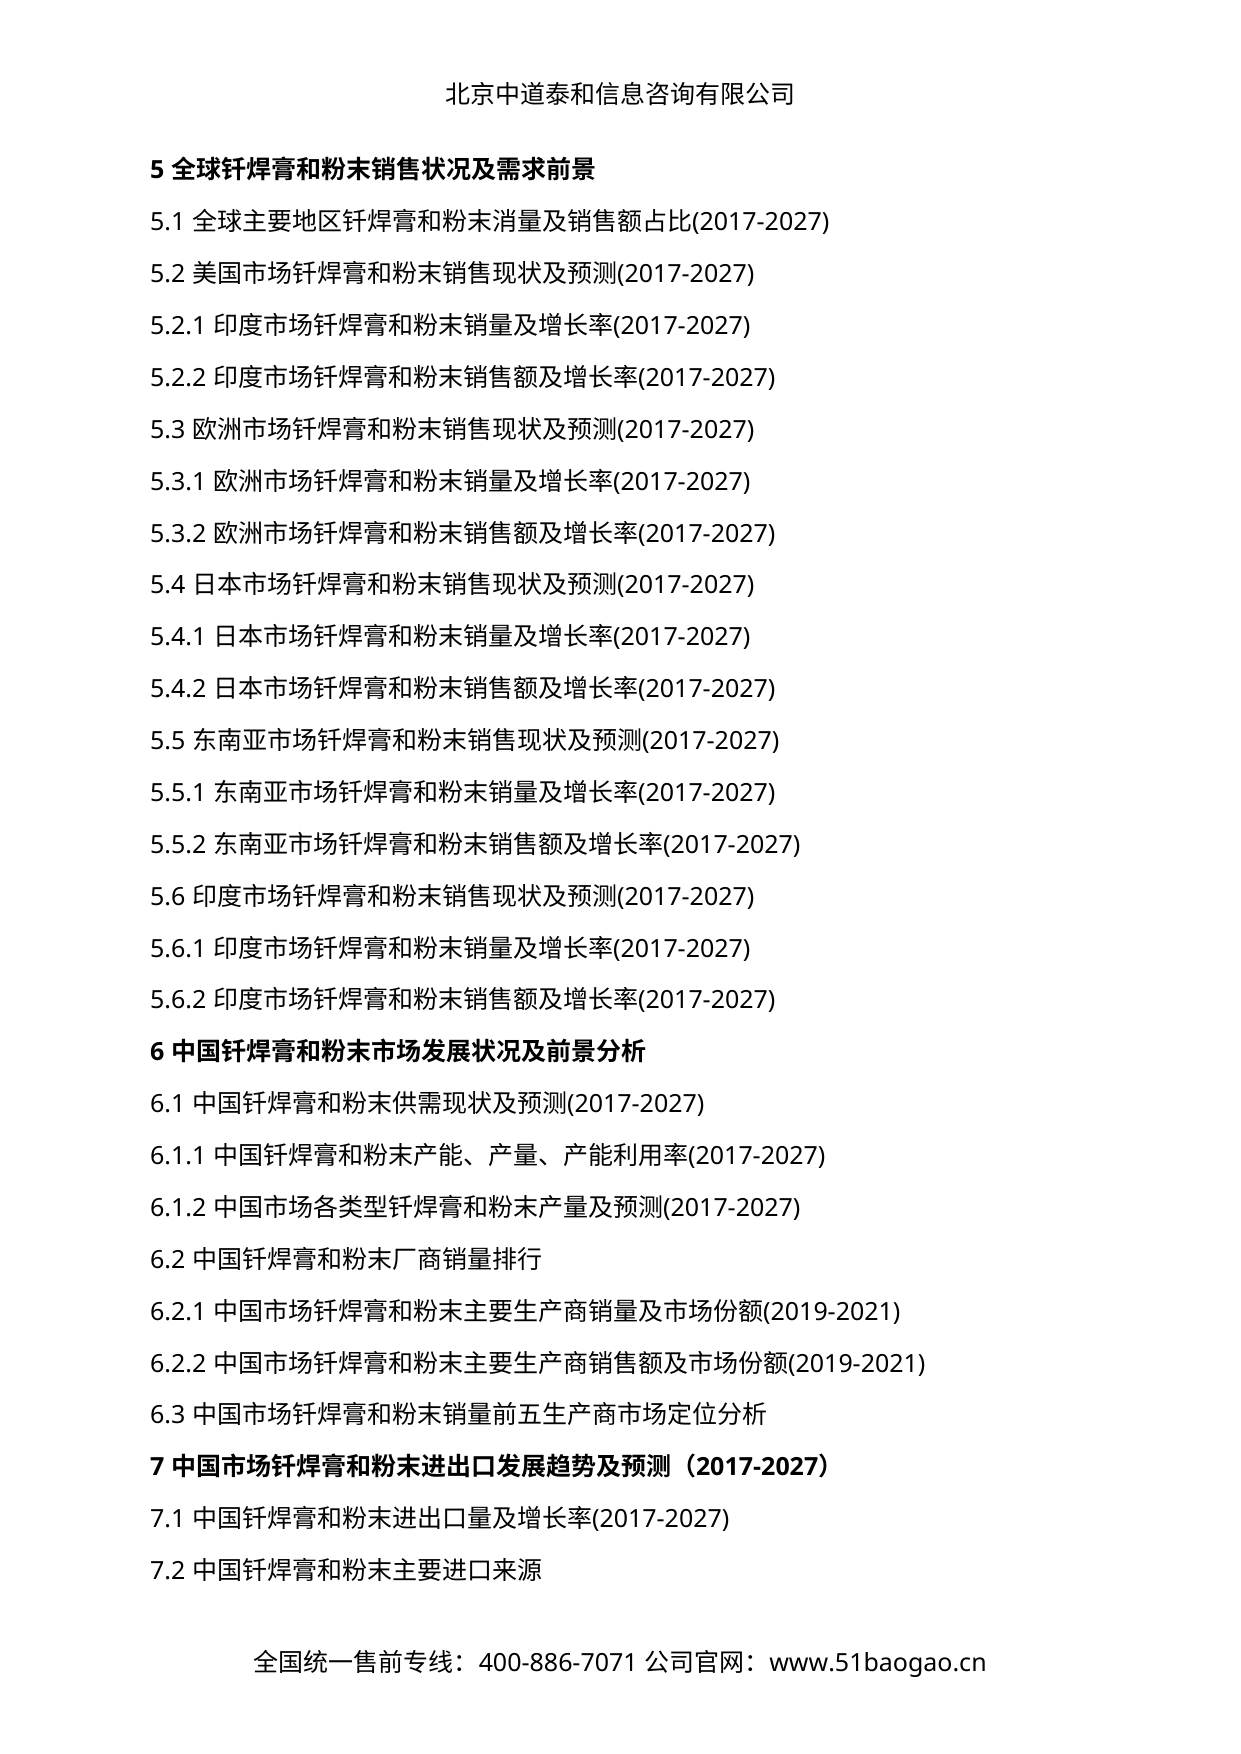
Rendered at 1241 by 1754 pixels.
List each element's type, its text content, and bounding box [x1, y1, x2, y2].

text 6.3 中国市场钎焊膏和粉末销量前五生产商市场定位分析 [150, 1395, 1090, 1431]
text 6.2.1 中国市场钎焊膏和粉末主要生产商销量及市场份额(2019-2021) [150, 1291, 1090, 1327]
text 6.1.2 中国市场各类型钎焊膏和粉末产量及预测(2017-2027) [150, 1187, 1090, 1224]
text 5.4.2 日本市场钎焊膏和粉末销售额及增长率(2017-2027) [150, 669, 1090, 705]
text 5.1 全球主要地区钎焊膏和粉末消量及销售额占比(2017-2027) [150, 202, 1090, 238]
text 7.1 中国钎焊膏和粉末进出口量及增长率(2017-2027) [150, 1499, 1090, 1535]
text 6.1 中国钎焊膏和粉末供需现状及预测(2017-2027) [150, 1084, 1090, 1120]
text 5.4.1 日本市场钎焊膏和粉末销量及增长率(2017-2027) [150, 617, 1090, 653]
text 5.3 欧洲市场钎焊膏和粉末销售现状及预测(2017-2027) [150, 409, 1090, 446]
text 5.5.2 东南亚市场钎焊膏和粉末销售额及增长率(2017-2027) [150, 824, 1090, 861]
text 5.2.1 印度市场钎焊膏和粉末销量及增长率(2017-2027) [150, 306, 1090, 342]
text 6.2.2 中国市场钎焊膏和粉末主要生产商销售额及市场份额(2019-2021) [150, 1343, 1090, 1379]
text 6.2 中国钎焊膏和粉末厂商销量排行 [150, 1239, 1090, 1276]
text 5.2 美国市场钎焊膏和粉末销售现状及预测(2017-2027) [150, 254, 1090, 290]
text 7.2 中国钎焊膏和粉末主要进口来源 [150, 1551, 1090, 1587]
text 5.4 日本市场钎焊膏和粉末销售现状及预测(2017-2027) [150, 565, 1090, 601]
text 5.3.1 欧洲市场钎焊膏和粉末销量及增长率(2017-2027) [150, 461, 1090, 497]
text 6 中国钎焊膏和粉末市场发展状况及前景分析 [150, 1032, 1090, 1068]
text 7 中国市场钎焊膏和粉末进出口发展趋势及预测（2017-2027） [150, 1447, 1090, 1483]
text 5.6 印度市场钎焊膏和粉末销售现状及预测(2017-2027) [150, 876, 1090, 912]
text 5 全球钎焊膏和粉末销售状况及需求前景 [150, 150, 1090, 186]
text 5.6.2 印度市场钎焊膏和粉末销售额及增长率(2017-2027) [150, 980, 1090, 1016]
text 5.5.1 东南亚市场钎焊膏和粉末销量及增长率(2017-2027) [150, 772, 1090, 809]
text 6.1.1 中国钎焊膏和粉末产能、产量、产能利用率(2017-2027) [150, 1136, 1090, 1172]
text 5.6.1 印度市场钎焊膏和粉末销量及增长率(2017-2027) [150, 928, 1090, 964]
text 5.2.2 印度市场钎焊膏和粉末销售额及增长率(2017-2027) [150, 357, 1090, 394]
text 5.5 东南亚市场钎焊膏和粉末销售现状及预测(2017-2027) [150, 721, 1090, 757]
text 5.3.2 欧洲市场钎焊膏和粉末销售额及增长率(2017-2027) [150, 513, 1090, 549]
